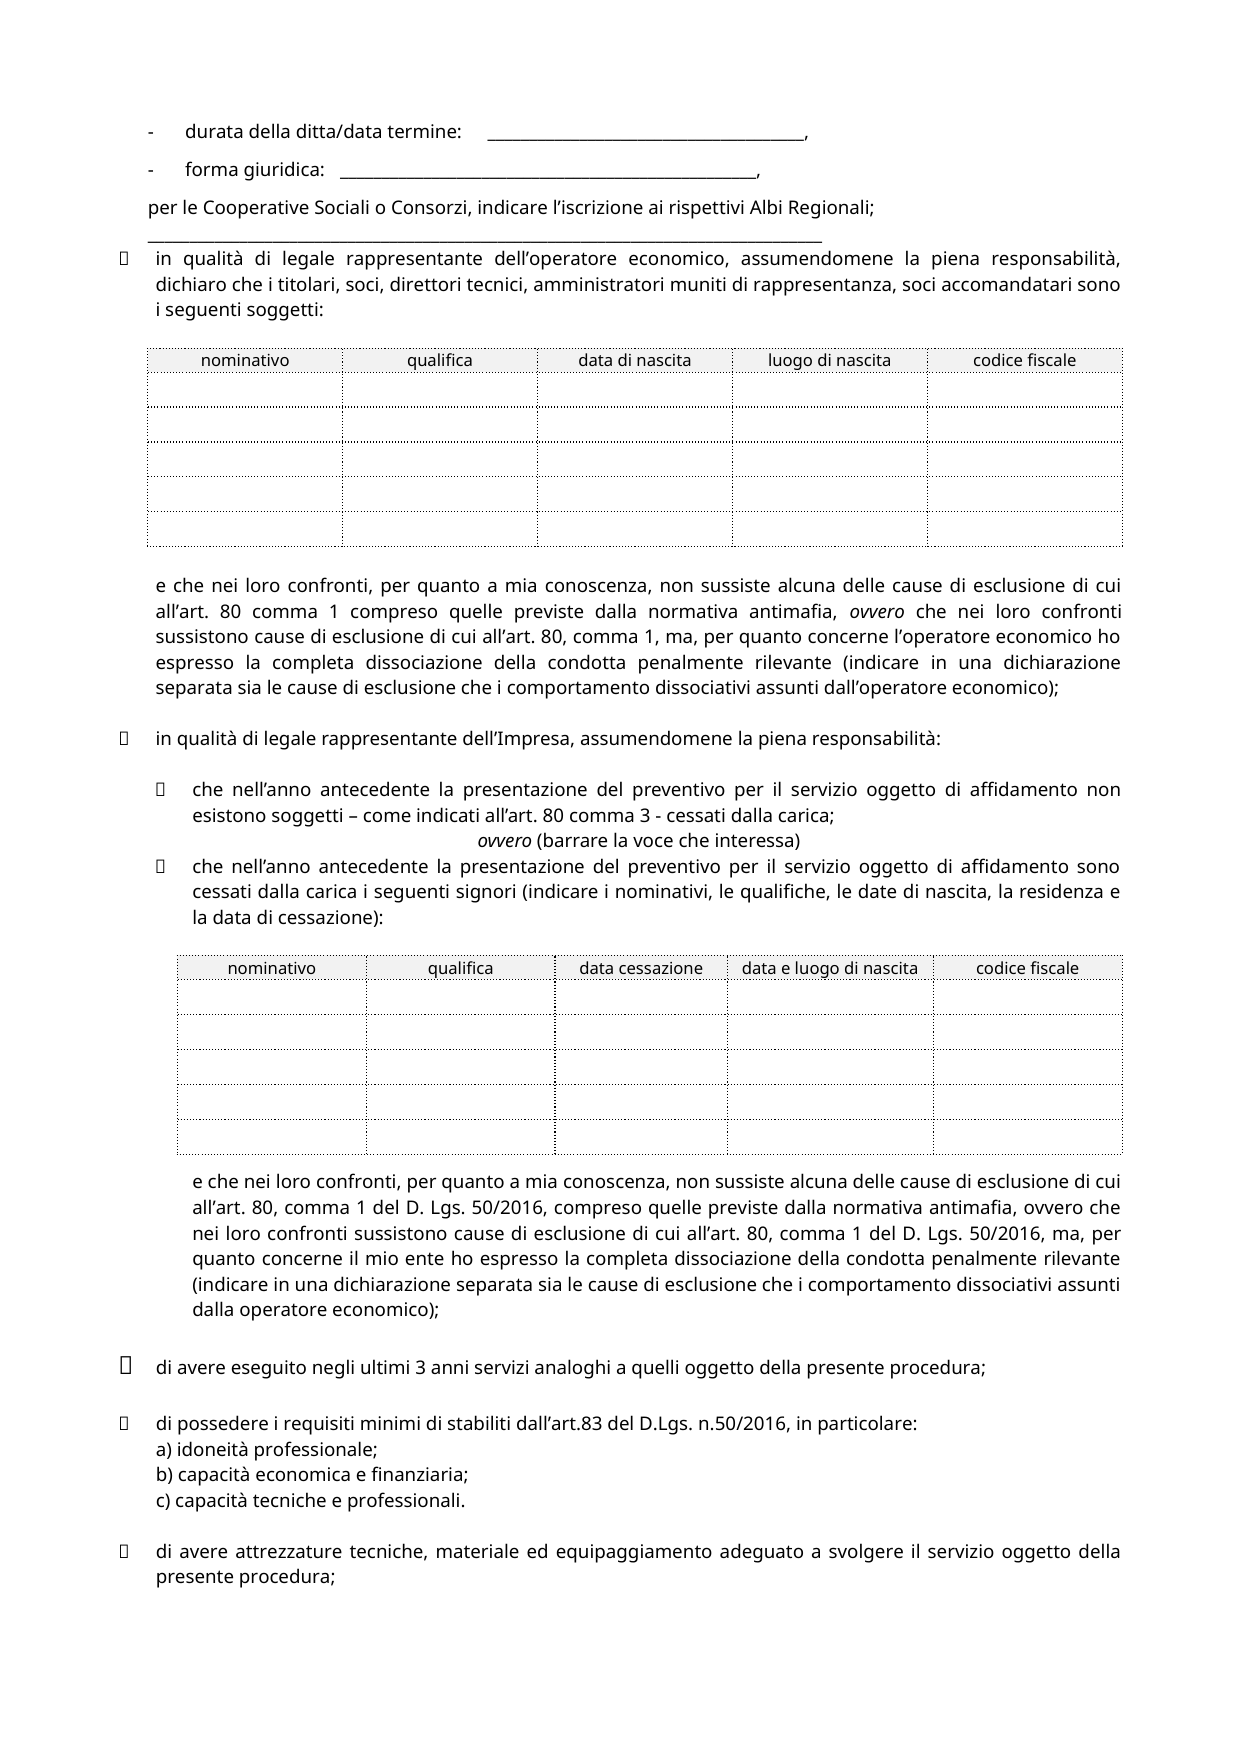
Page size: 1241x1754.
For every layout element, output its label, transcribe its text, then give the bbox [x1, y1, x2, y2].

table_cell [933, 1049, 1122, 1084]
table_cell [177, 1014, 366, 1049]
table_cell [555, 979, 727, 1014]
table_header luogo di nascita [732, 348, 927, 372]
text e che nei loro confronti, per quanto a mia conoscenza, non sussiste alcuna delle cause di esclusione di cui all’art. 80 comma 1 compreso quelle previste dalla normativa antimafia, ovvero che nei loro confronti sussistono cause di esclusione di cui all’art. 80, comma 1, ma, per quanto concerne l’operatore economico ho espresso la completa dissociazione della condotta penalmente rilevante (indicare in una dichiarazione separata sia le cause di esclusione che i comportamento dissociativi assunti dall’operatore economico); [155, 573, 1122, 700]
table_cell [927, 406, 1122, 441]
table_cell [537, 372, 732, 406]
list c) capacità tecniche e professionali. [156, 1487, 1122, 1512]
table_cell [366, 1084, 555, 1119]
table_cell [727, 979, 933, 1014]
list a) idoneità professionale; [156, 1436, 1122, 1461]
table_cell [366, 1119, 555, 1154]
table_cell [537, 441, 732, 476]
table_header qualifica [343, 348, 537, 372]
table_cell [727, 1049, 933, 1084]
list in qualità di legale rappresentante dell’Impresa, assumendomene la piena responsabilità: [118, 726, 1122, 751]
table_header data e luogo di nascita [727, 955, 933, 979]
table_cell [537, 406, 732, 441]
table_cell [927, 372, 1122, 406]
table_cell [933, 979, 1122, 1014]
table_header data di nascita [537, 348, 732, 372]
table_header qualifica [366, 955, 555, 979]
list di possedere i requisiti minimi di stabiliti dall’art.83 del D.Lgs. n.50/2016, in particolare: [118, 1410, 1122, 1436]
table_cell [537, 511, 732, 546]
table_cell [727, 1084, 933, 1119]
table_cell [343, 372, 537, 406]
table_cell [927, 476, 1122, 511]
table_cell [555, 1084, 727, 1119]
table_cell [343, 476, 537, 511]
table_cell [555, 1014, 727, 1049]
table_cell [727, 1014, 933, 1049]
table_header codice fiscale [927, 348, 1122, 372]
table_cell [732, 511, 927, 546]
table_header nominativo [177, 955, 366, 979]
table_cell [732, 441, 927, 476]
list b) capacità economica e finanziaria; [156, 1461, 1122, 1487]
list durata della ditta/data termine: ______________________________________, [148, 118, 1122, 144]
text _________________________________________________________________________________ [148, 220, 1122, 246]
table_cell [177, 1119, 366, 1154]
table_cell [343, 406, 537, 441]
table_cell [732, 476, 927, 511]
table_cell [148, 372, 342, 406]
table_cell [727, 1119, 933, 1154]
table_header codice fiscale [933, 955, 1122, 979]
table_cell [148, 476, 342, 511]
table_cell [366, 1049, 555, 1084]
list di avere attrezzature tecniche, materiale ed equipaggiamento adeguato a svolgere il servizio oggetto della presente procedura; [118, 1538, 1122, 1589]
text per le Cooperative Sociali o Consorzi, indicare l’iscrizione ai rispettivi Albi Regionali; [148, 195, 1122, 220]
table_cell [343, 441, 537, 476]
text ovvero (barrare la voce che interessa) [155, 828, 1122, 853]
table_cell [177, 979, 366, 1014]
table_cell [537, 476, 732, 511]
table_header nominativo [148, 348, 342, 372]
list di avere eseguito negli ultimi 3 anni servizi analoghi a quelli oggetto della presente procedura; [118, 1347, 1122, 1382]
list che nell’anno antecedente la presentazione del preventivo per il servizio oggetto di affidamento sono cessati dalla carica i seguenti signori (indicare i nominativi, le qualifiche, le date di nascita, la residenza e la data di cessazione): [154, 853, 1122, 930]
table_cell [148, 511, 342, 546]
table_cell [933, 1084, 1122, 1119]
table_cell [555, 1049, 727, 1084]
table_cell [366, 1014, 555, 1049]
table_cell [148, 406, 342, 441]
table_cell [177, 1084, 366, 1119]
list che nell’anno antecedente la presentazione del preventivo per il servizio oggetto di affidamento non esistono soggetti – come indicati all’art. 80 comma 3 - cessati dalla carica; [154, 777, 1122, 828]
list forma giuridica: __________________________________________________, [148, 156, 1122, 182]
table_cell [927, 441, 1122, 476]
table_cell [148, 441, 342, 476]
table_cell [732, 406, 927, 441]
text e che nei loro confronti, per quanto a mia conoscenza, non sussiste alcuna delle cause di esclusione di cui all’art. 80, comma 1 del D. Lgs. 50/2016, compreso quelle previste dalla normativa antimafia, ovvero che nei loro confronti sussistono cause di esclusione di cui all’art. 80, comma 1 del D. Lgs. 50/2016, ma, per quanto concerne il mio ente ho espresso la completa dissociazione della condotta penalmente rilevante (indicare in una dichiarazione separata sia le cause di esclusione che i comportamento dissociativi assunti dalla operatore economico); [192, 1169, 1122, 1322]
table_header data cessazione [555, 955, 727, 979]
table_cell [343, 511, 537, 546]
table_cell [933, 1119, 1122, 1154]
table_cell [555, 1119, 727, 1154]
table_cell [927, 511, 1122, 546]
table_cell [177, 1049, 366, 1084]
list in qualità di legale rappresentante dell’operatore economico, assumendomene la piena responsabilità, dichiaro che i titolari, soci, direttori tecnici, amministratori muniti di rappresentanza, soci accomandatari sono i seguenti soggetti: [118, 246, 1122, 322]
table_cell [732, 372, 927, 406]
table_cell [366, 979, 555, 1014]
table_cell [933, 1014, 1122, 1049]
